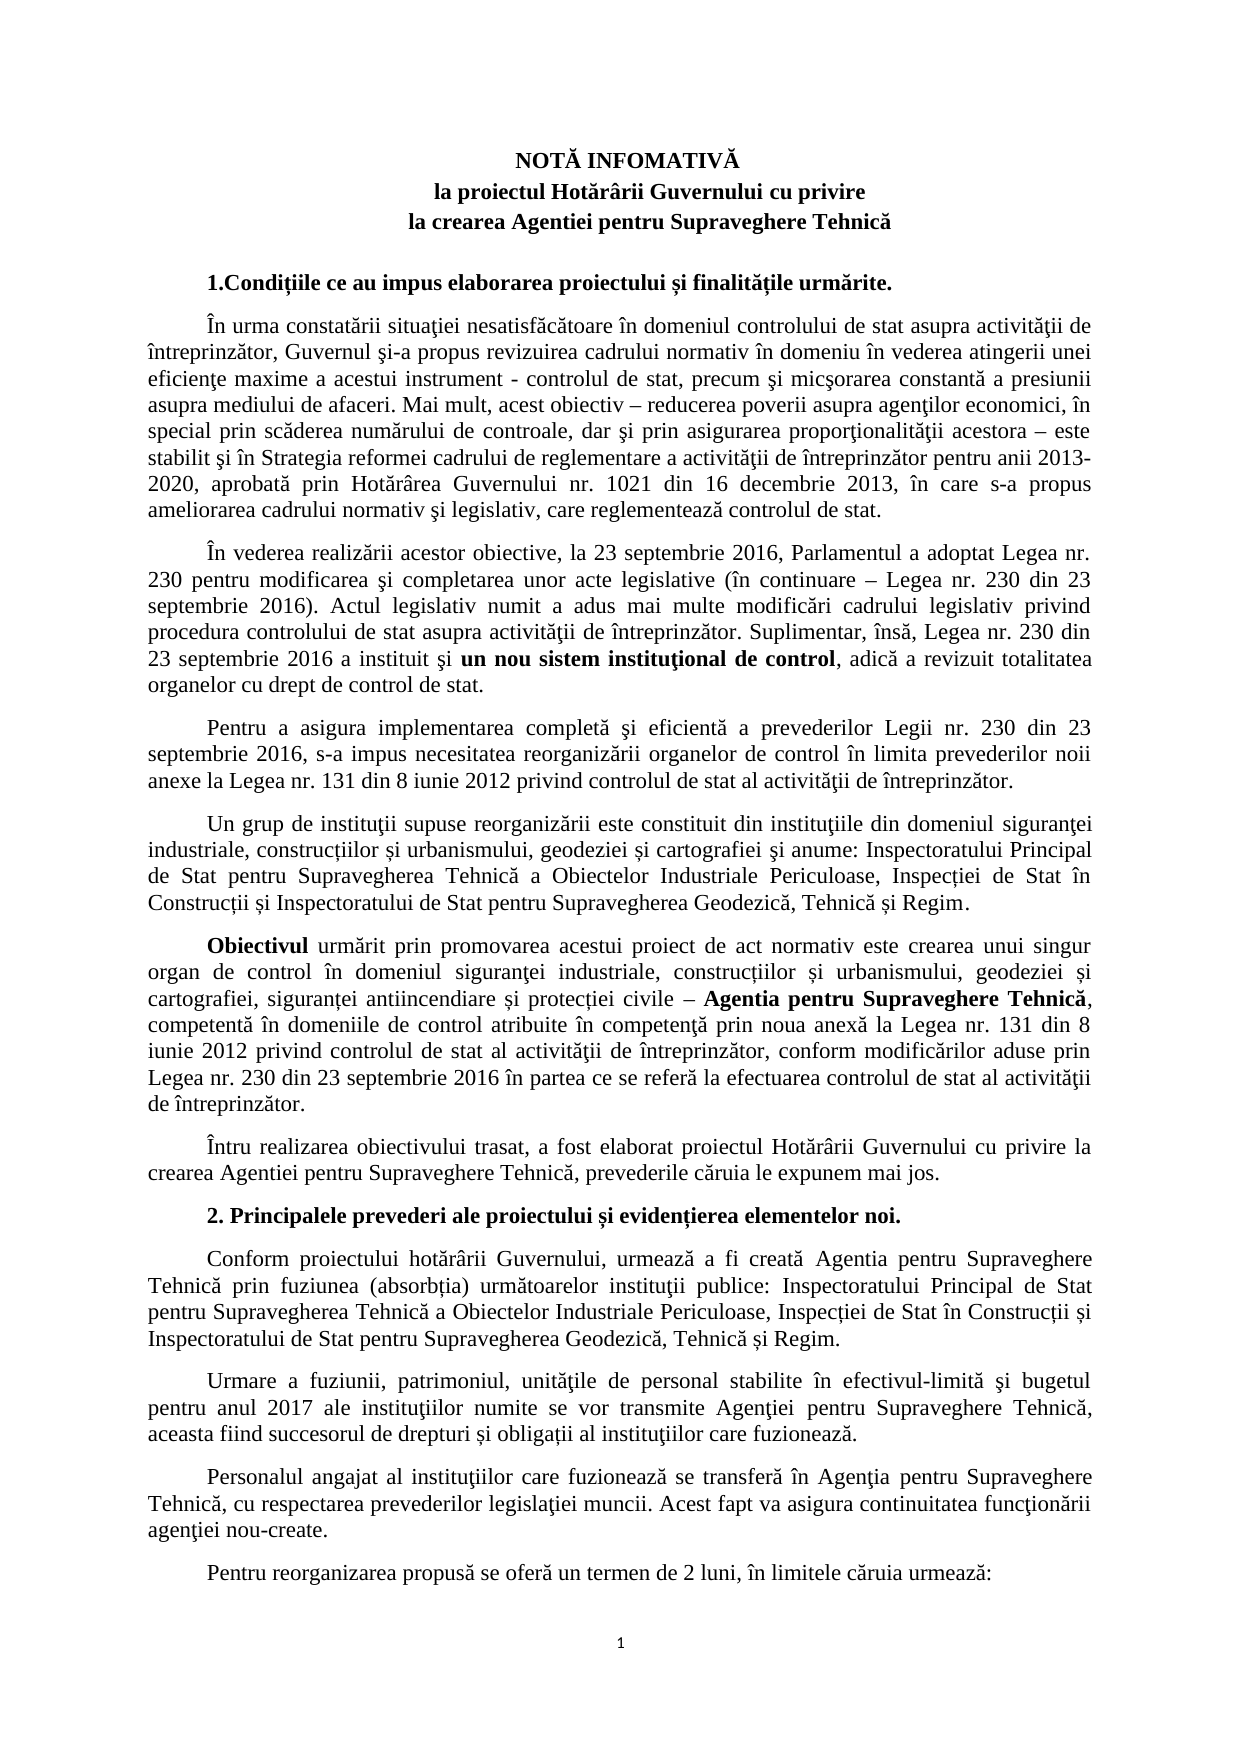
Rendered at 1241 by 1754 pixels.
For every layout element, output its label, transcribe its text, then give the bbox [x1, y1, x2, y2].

text În urma constatării situaţiei nesatisfăcătoare în domeniul controlului de stat asupra activităţii de întreprinzător, Guvernul şi-a propus revizuirea cadrului normativ în domeniu în vederea atingerii unei eficienţe maxime a acestui instrument - controlul de stat, precum şi micşorarea constantă a presiunii asupra mediului de afaceri. Mai mult, acest obiectiv – reducerea poverii asupra agenţilor economici, în special prin scăderea numărului de controale, dar şi prin asigurarea proporţionalităţii acestora – este stabilit şi în Strategia reformei cadrului de reglementare a activităţii de întreprinzător pentru anii 2013-2020, aprobată prin Hotărârea Guvernului nr. 1021 din 16 decembrie 2013, în care s-a propus ameliorarea cadrului normativ şi legislativ, care reglementează controlul de stat. [148, 312, 1093, 523]
text la crearea Agentiei pentru Supraveghere Tehnică [148, 208, 1093, 235]
text la proiectul Hotărârii Guvernului cu privire [148, 178, 1093, 204]
text 2. Principalele prevederi ale proiectului și evidențierea elementelor noi. [148, 1202, 1093, 1229]
text Conform proiectului hotărârii Guvernului, urmează a fi creată Agentia pentru Supraveghere Tehnică prin fuziunea (absorbția) următoarelor instituţii publice: Inspectoratului Principal de Stat pentru Supravegherea Tehnică a Obiectelor Industriale Periculoase, Inspecției de Stat în Construcții și Inspectoratului de Stat pentru Supravegherea Geodezică, Tehnică și Regim. [148, 1246, 1093, 1351]
text Întru realizarea obiectivului trasat, a fost elaborat proiectul Hotărârii Guvernului cu privire la crearea Agentiei pentru Supraveghere Tehnică, prevederile căruia le expunem mai jos. [148, 1133, 1093, 1186]
text Pentru reorganizarea propusă se oferă un termen de 2 luni, în limitele căruia urmează: [148, 1559, 1093, 1585]
text Urmare a fuziunii, patrimoniul, unităţile de personal stabilite în efectivul-limită şi bugetul pentru anul 2017 ale instituţiilor numite se vor transmite Agenţiei pentru Supraveghere Tehnică, aceasta fiind succesorul de drepturi și obligații al instituţiilor care fuzionează. [148, 1368, 1093, 1447]
text În vederea realizării acestor obiective, la 23 septembrie 2016, Parlamentul a adoptat Legea nr. 230 pentru modificarea şi completarea unor acte legislative (în continuare – Legea nr. 230 din 23 septembrie 2016). Actul legislativ numit a adus mai multe modificări cadrului legislativ privind procedura controlului de stat asupra activităţii de întreprinzător. Suplimentar, însă, Legea nr. 230 din 23 septembrie 2016 a instituit şi un nou sistem instituţional de control, adică a revizuit totalitatea organelor cu drept de control de stat. [148, 539, 1093, 697]
text 1.Condițiile ce au impus elaborarea proiectului și finalitățile urmărite. [148, 269, 1093, 295]
text Personalul angajat al instituţiilor care fuzionează se transferă în Agenţia pentru Supraveghere Tehnică, cu respectarea prevederilor legislaţiei muncii. Acest fapt va asigura continuitatea funcţionării agenţiei nou-create. [148, 1463, 1093, 1542]
text NOTĂ INFOMATIVĂ [148, 148, 1093, 174]
text Pentru a asigura implementarea completă şi eficientă a prevederilor Legii nr. 230 din 23 septembrie 2016, s-a impus necesitatea reorganizării organelor de control în limita prevederilor noii anexe la Legea nr. 131 din 8 iunie 2012 privind controlul de stat al activităţii de întreprinzător. [148, 714, 1093, 793]
text Obiectivul urmărit prin promovarea acestui proiect de act normativ este crearea unui singur organ de control în domeniul siguranţei industriale, construcțiilor și urbanismului, geodeziei și cartografiei, siguranței antiincendiare și protecției civile – Agentia pentru Supraveghere Tehnică, competentă în domeniile de control atribuite în competenţă prin noua anexă la Legea nr. 131 din 8 iunie 2012 privind controlul de stat al activităţii de întreprinzător, conform modificărilor aduse prin Legea nr. 230 din 23 septembrie 2016 în partea ce se referă la efectuarea controlul de stat al activităţii de întreprinzător. [148, 932, 1093, 1116]
text Un grup de instituţii supuse reorganizării este constituit din instituţiile din domeniul siguranţei industriale, construcțiilor și urbanismului, geodeziei și cartografiei şi anume: Inspectoratului Principal de Stat pentru Supravegherea Tehnică a Obiectelor Industriale Periculoase, Inspecției de Stat în Construcții și Inspectoratului de Stat pentru Supravegherea Geodezică, Tehnică și Regim. [148, 810, 1093, 915]
